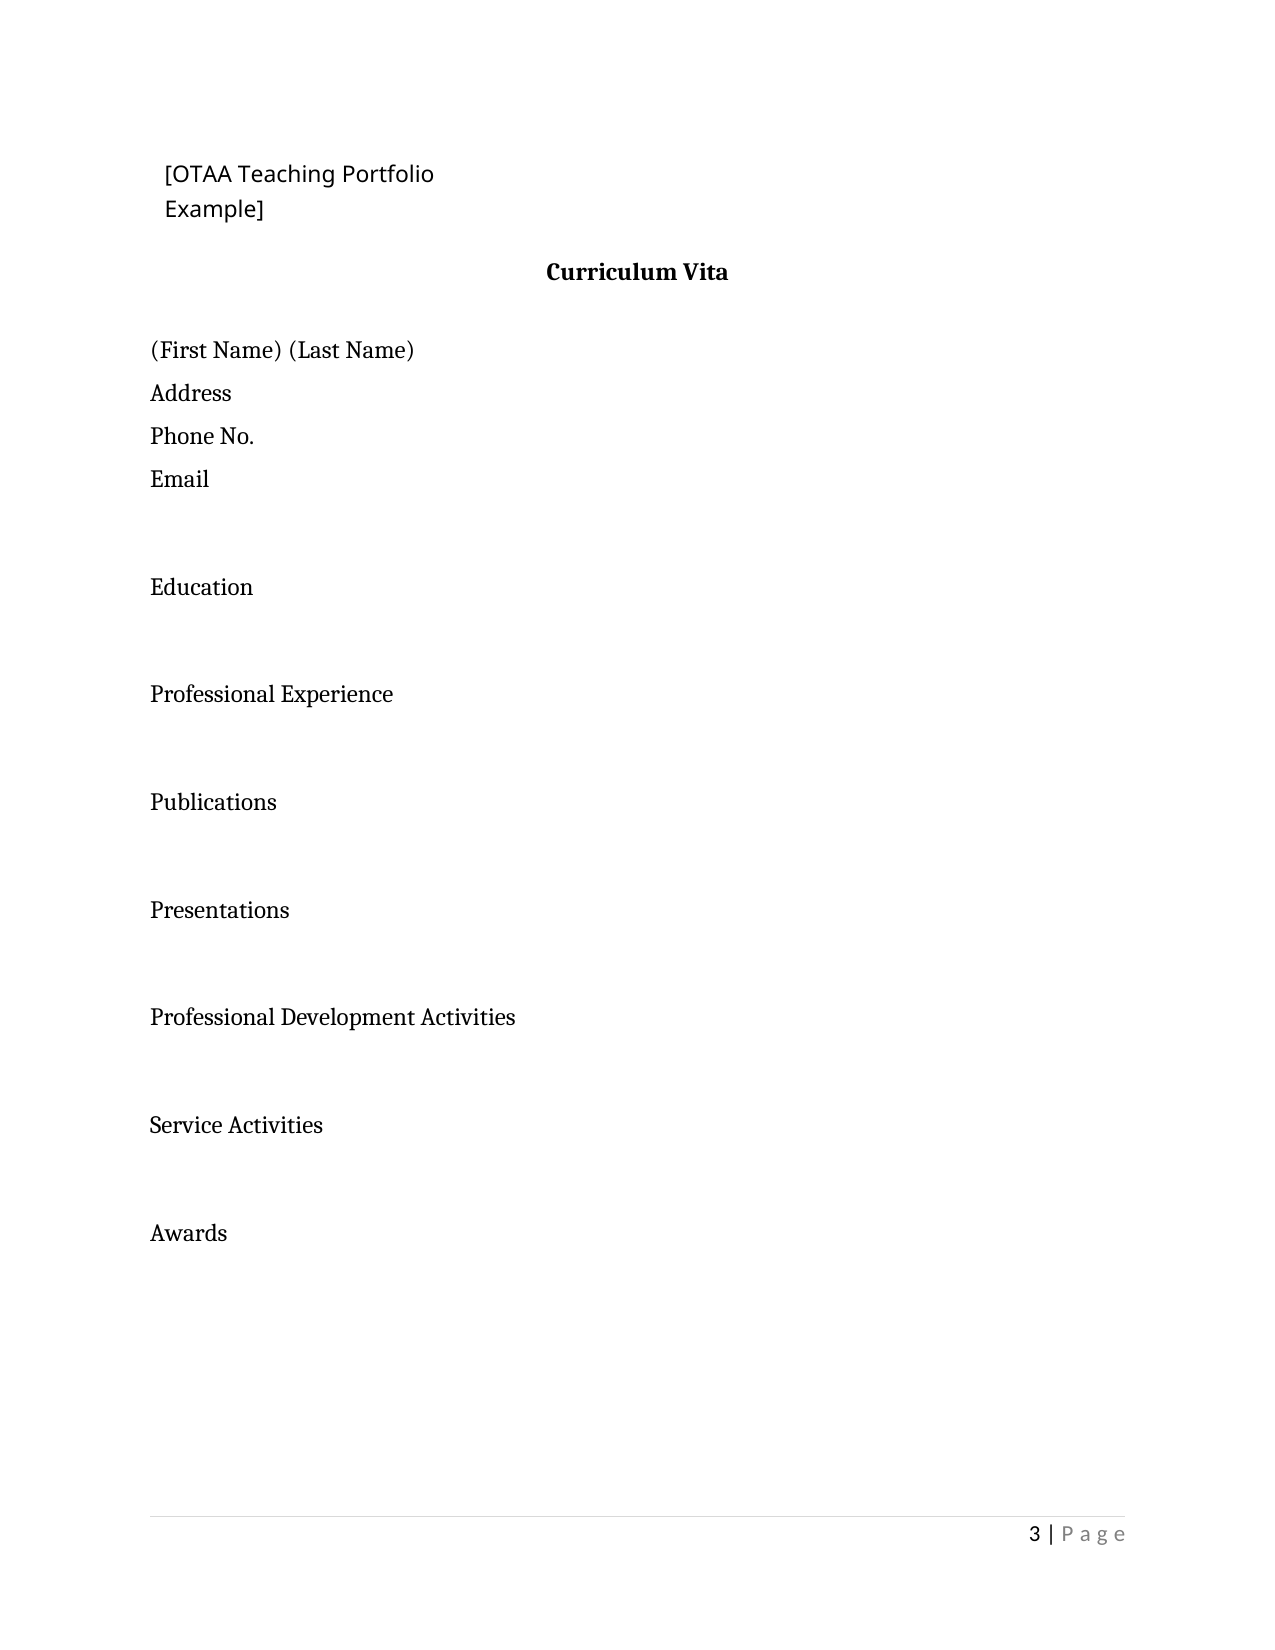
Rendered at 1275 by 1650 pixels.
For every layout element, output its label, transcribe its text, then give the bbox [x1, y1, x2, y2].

text Education [150, 572, 1125, 601]
text Presentations [150, 896, 1125, 924]
text Professional Experience [150, 680, 1125, 709]
text (First Name) (Last Name) [150, 336, 1125, 365]
text Email [150, 465, 1125, 494]
text Phone No. [150, 422, 1125, 451]
text Awards [150, 1219, 1125, 1247]
text Service Activities [150, 1111, 1125, 1140]
text Publications [150, 788, 1125, 817]
text Address [150, 379, 1125, 408]
text Curriculum Vita [150, 258, 1125, 286]
text Professional Development Activities [150, 1003, 1125, 1032]
